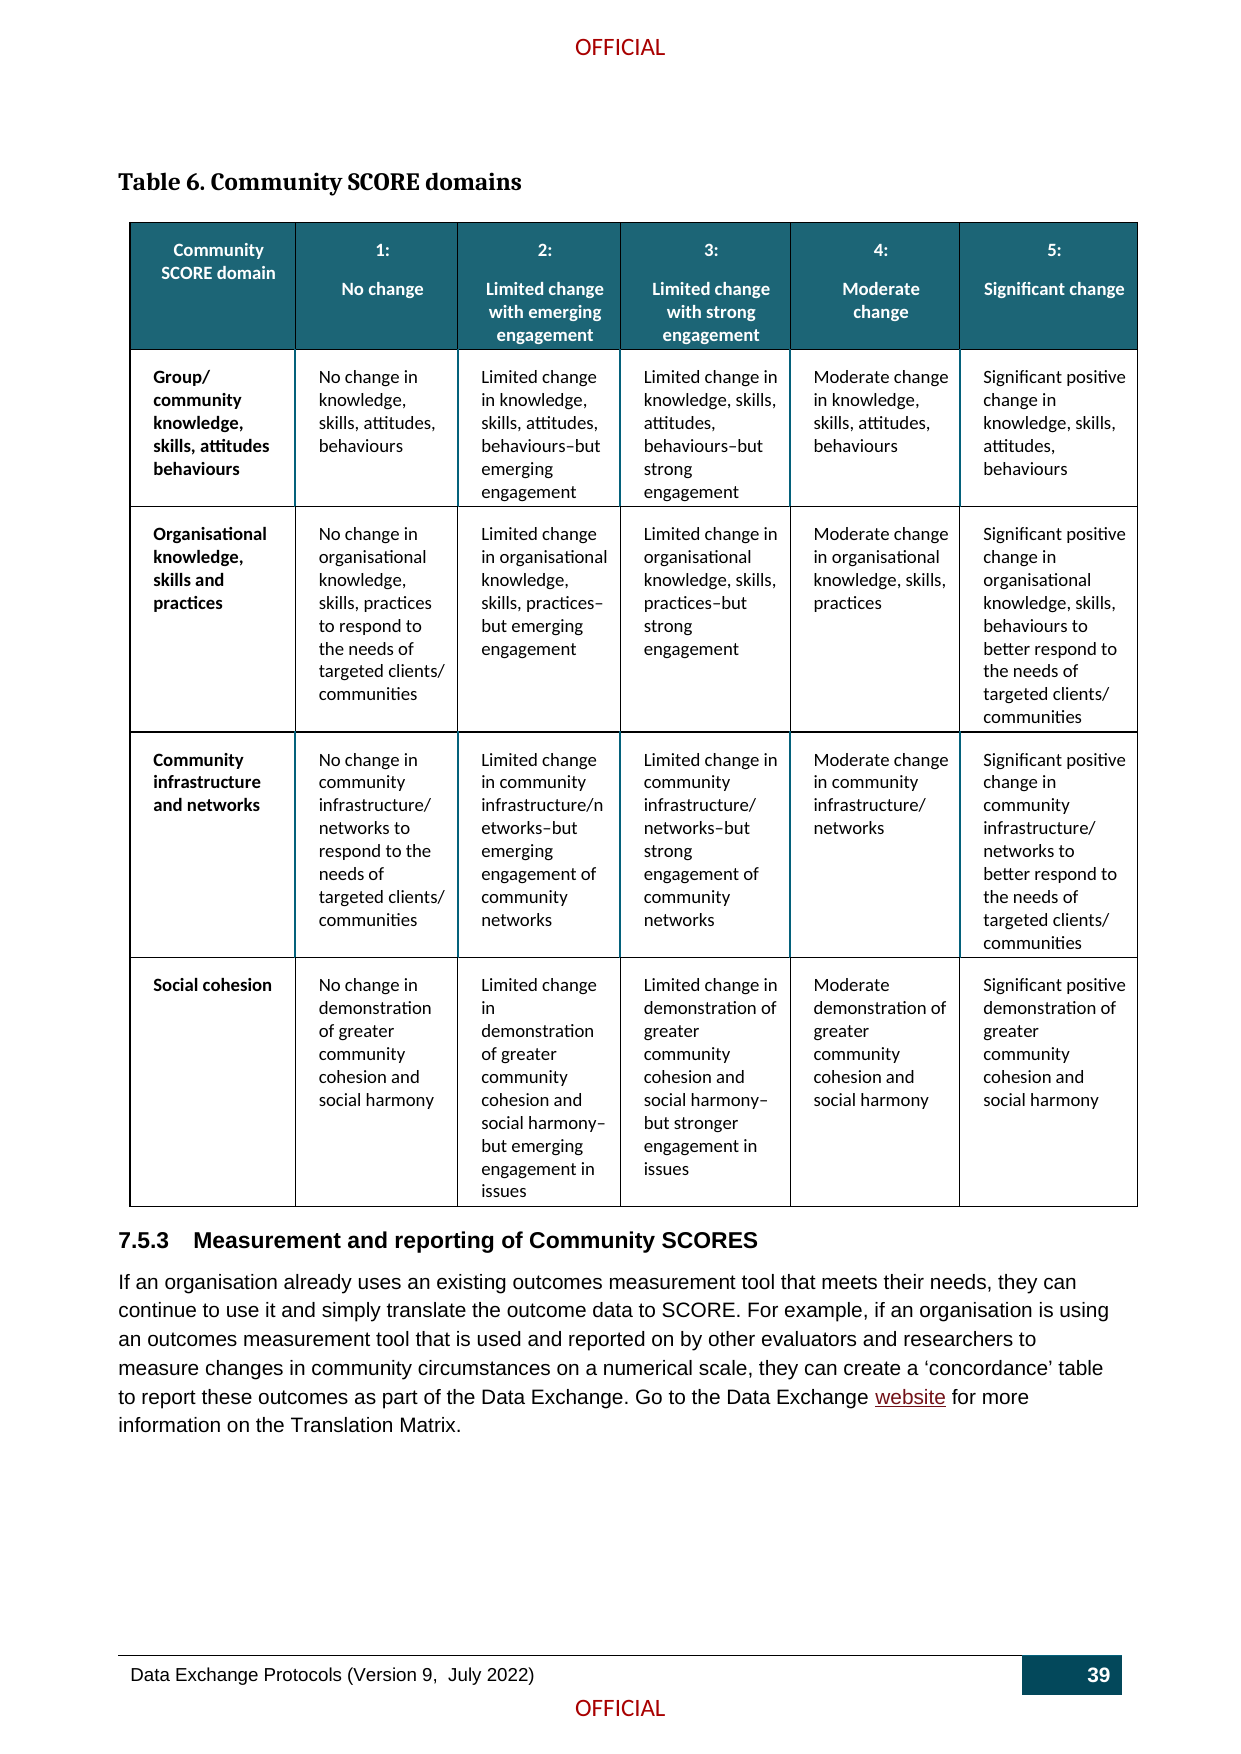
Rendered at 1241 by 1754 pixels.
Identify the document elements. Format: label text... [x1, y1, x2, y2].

table_cell Limited change in organisational knowledge, skills, practices–but emerging engagement [458, 507, 620, 731]
table_header 2: Limited change with emerging engagement [458, 223, 620, 349]
table_cell Significant positive demonstration of greater community cohesion and social harmony [960, 958, 1137, 1206]
table_cell Limited change in knowledge, skills, attitudes, behaviours–but emerging engagement [459, 350, 619, 506]
subtitle 7.5.3 Measurement and reporting of Community SCORES [118, 1227, 1122, 1254]
text If an organisation already uses an existing outcomes measurement tool that meets their needs, they can continue to use it and simply translate the outcome data to SCORE. For example, if an organisation is using an outcomes measurement tool that is used and reported on by other evaluators and researchers to measure changes in community circumstances on a numerical scale, they can create a ‘concordance’ table to report these outcomes as part of the Data Exchange. Go to the Data Exchange website for more information on the Translation Matrix. [118, 1269, 1122, 1437]
table_cell No change in knowledge, skills, attitudes, behaviours [296, 350, 457, 506]
table_cell Social cohesion [131, 958, 295, 1206]
table_cell Limited change in community infrastructure/ networks–but strong engagement of community networks [621, 733, 789, 957]
table_header 5: Significant change [960, 223, 1137, 349]
table_cell Limited change in community infrastructure/networks–but emerging engagement of community networks [459, 733, 619, 957]
table_header 3: Limited change with strong engagement [621, 223, 790, 349]
table_cell Limited change in demonstration of greater community cohesion and social harmony–but stronger engagement in issues [621, 958, 790, 1206]
table_header Community SCORE domain [131, 223, 295, 349]
table_cell Community infrastructure and networks [131, 733, 294, 957]
table_header 1: No change [296, 223, 457, 349]
table_cell Moderate change in organisational knowledge, skills, practices [791, 507, 959, 731]
table_cell Moderate change in community infrastructure/ networks [791, 733, 959, 957]
table_cell Significant positive change in community infrastructure/ networks to better respond to the needs of targeted clients/ communities [961, 733, 1137, 957]
table_cell No change in organisational knowledge, skills, practices to respond to the needs of targeted clients/ communities [296, 507, 457, 731]
table_cell Limited change in organisational knowledge, skills, practices–but strong engagement [621, 507, 790, 731]
table_cell No change in demonstration of greater community cohesion and social harmony [296, 958, 457, 1206]
table_header 4: Moderate change [791, 223, 959, 349]
table_cell Significant positive change in organisational knowledge, skills, behaviours to better respond to the needs of targeted clients/ communities [960, 507, 1137, 731]
table_cell Group/community knowledge, skills, attitudes behaviours [131, 350, 294, 506]
table_cell Moderate change in knowledge, skills, attitudes, behaviours [791, 350, 959, 506]
table_cell Organisational knowledge, skills and practices [131, 507, 295, 731]
table_cell Limited change in demonstration of greater community cohesion and social harmony–but emerging engagement in issues [458, 958, 620, 1206]
table_cell No change in community infrastructure/ networks to respond to the needs of targeted clients/ communities [296, 733, 457, 957]
subtitle Table 6. Community SCORE domains [118, 168, 1122, 197]
table_cell Significant positive change in knowledge, skills, attitudes, behaviours [961, 350, 1137, 506]
table_cell Moderate demonstration of greater community cohesion and social harmony [791, 958, 959, 1206]
table_cell Limited change in knowledge, skills, attitudes, behaviours–but strong engagement [621, 350, 789, 506]
